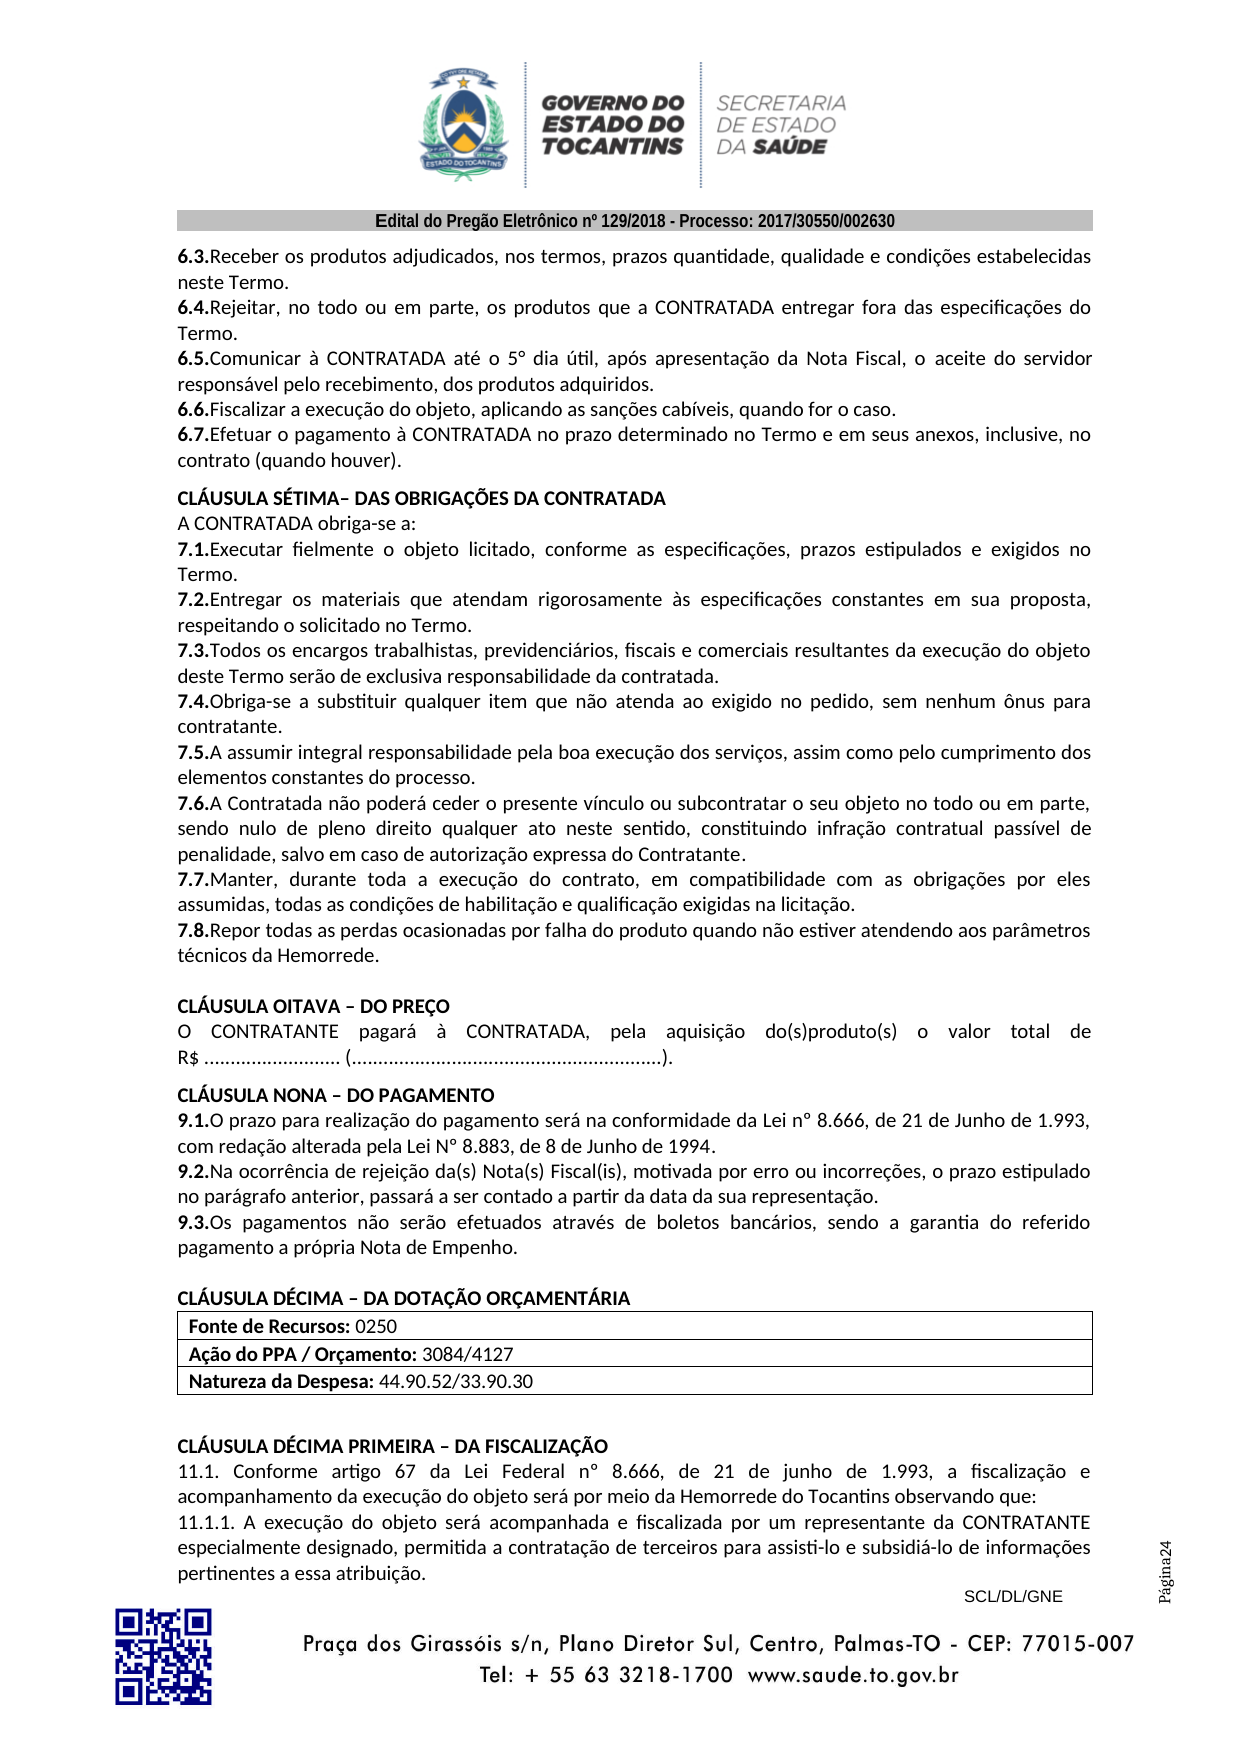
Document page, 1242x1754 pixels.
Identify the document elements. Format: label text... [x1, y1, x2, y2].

text 6.6.Fiscalizar a execução do objeto, aplicando as sanções cabíveis, quando for o caso. [177, 396, 1093, 422]
text 7.8.Repor todas as perdas ocasionadas por falha do produto quando não estiver atendendo aos parâmetros técnicos da Hemorrede. [177, 917, 1093, 968]
text 6.7.Efetuar o pagamento à CONTRATADA no prazo determinado no Termo e em seus anexos, inclusive, no contrato (quando houver). [177, 422, 1093, 472]
text 7.6.A Contratada não poderá ceder o presente vínculo ou subcontratar o seu objeto no todo ou em parte, sendo nulo de pleno direito qualquer ato neste sentido, constituindo infração contratual passível de penalidade, salvo em caso de autorização expressa do Contratante. [177, 790, 1093, 866]
text 7.3.Todos os encargos trabalhistas, previdenciários, fiscais e comerciais resultantes da execução do objeto deste Termo serão de exclusiva responsabilidade da contratada. [177, 637, 1093, 688]
text 7.4.Obriga-se a substituir qualquer item que não atenda ao exigido no pedido, sem nenhum ônus para contratante. [177, 688, 1093, 739]
text 11.1. Conforme artigo 67 da Lei Federal nº 8.666, de 21 de junho de 1.993, a fiscalização e acompanhamento da execução do objeto será por meio da Hemorrede do Tocantins observando que: [177, 1458, 1093, 1509]
table_header Fonte de Recursos: 0250 [178, 1312, 1092, 1338]
text 7.1.Executar fielmente o objeto licitado, conforme as especificações, prazos estipulados e exigidos no Termo. [177, 536, 1093, 587]
text 9.2.Na ocorrência de rejeição da(s) Nota(s) Fiscal(is), motivada por erro ou incorreções, o prazo estipulado no parágrafo anterior, passará a ser contado a partir da data da sua representação. [177, 1158, 1093, 1209]
text CLÁUSULA DÉCIMA – DA DOTAÇÃO ORÇAMENTÁRIA [177, 1285, 1093, 1311]
picture [234, 59, 1036, 190]
text O CONTRATANTE pagará à CONTRATADA, pela aquisição do(s)produto(s) o valor total de R$ .......................... (...........................................................). [177, 1019, 1093, 1069]
text 11.1.1. A execução do objeto será acompanhada e fiscalizada por um representante da CONTRATANTE especialmente designado, permitida a contratação de terceiros para assisti-lo e subsidiá-lo de informações pertinentes a essa atribuição. [177, 1509, 1093, 1585]
text CLÁUSULA NONA – DO PAGAMENTO [177, 1082, 1093, 1107]
table_cell Ação do PPA / Orçamento: 3084/4127 [178, 1340, 1092, 1366]
text 6.4.Rejeitar, no todo ou em parte, os produtos que a CONTRATADA entregar fora das especificações do Termo. [177, 294, 1093, 345]
text 7.7.Manter, durante toda a execução do contrato, em compatibilidade com as obrigações por eles assumidas, todas as condições de habilitação e qualificação exigidas na licitação. [177, 866, 1093, 917]
table_cell Natureza da Despesa: 44.90.52/33.90.30 [178, 1367, 1092, 1394]
text CLÁUSULA DÉCIMA PRIMEIRA – DA FISCALIZAÇÃO [177, 1433, 1093, 1458]
picture [111, 1604, 1134, 1709]
text 7.5.A assumir integral responsabilidade pela boa execução dos serviços, assim como pelo cumprimento dos elementos constantes do processo. [177, 739, 1093, 790]
text 7.2.Entregar os materiais que atendam rigorosamente às especificações constantes em sua proposta, respeitando o solicitado no Termo. [177, 587, 1093, 637]
text 9.1.O prazo para realização do pagamento será na conformidade da Lei nº 8.666, de 21 de Junho de 1.993, com redação alterada pela Lei Nº 8.883, de 8 de Junho de 1994. [177, 1107, 1093, 1158]
text 6.5.Comunicar à CONTRATADA até o 5° dia útil, após apresentação da Nota Fiscal, o aceite do servidor responsável pelo recebimento, dos produtos adquiridos. [177, 345, 1093, 396]
text 9.3.Os pagamentos não serão efetuados através de boletos bancários, sendo a garantia do referido pagamento a própria Nota de Empenho. [177, 1209, 1093, 1260]
text CLÁUSULA OITAVA – DO PREÇO [177, 993, 1093, 1019]
text A CONTRATADA obriga-se a: [177, 510, 1093, 536]
text CLÁUSULA SÉTIMA– DAS OBRIGAÇÕES DA CONTRATADA [177, 485, 1093, 510]
text 6.3.Receber os produtos adjudicados, nos termos, prazos quantidade, qualidade e condições estabelecidas neste Termo. [177, 244, 1093, 294]
